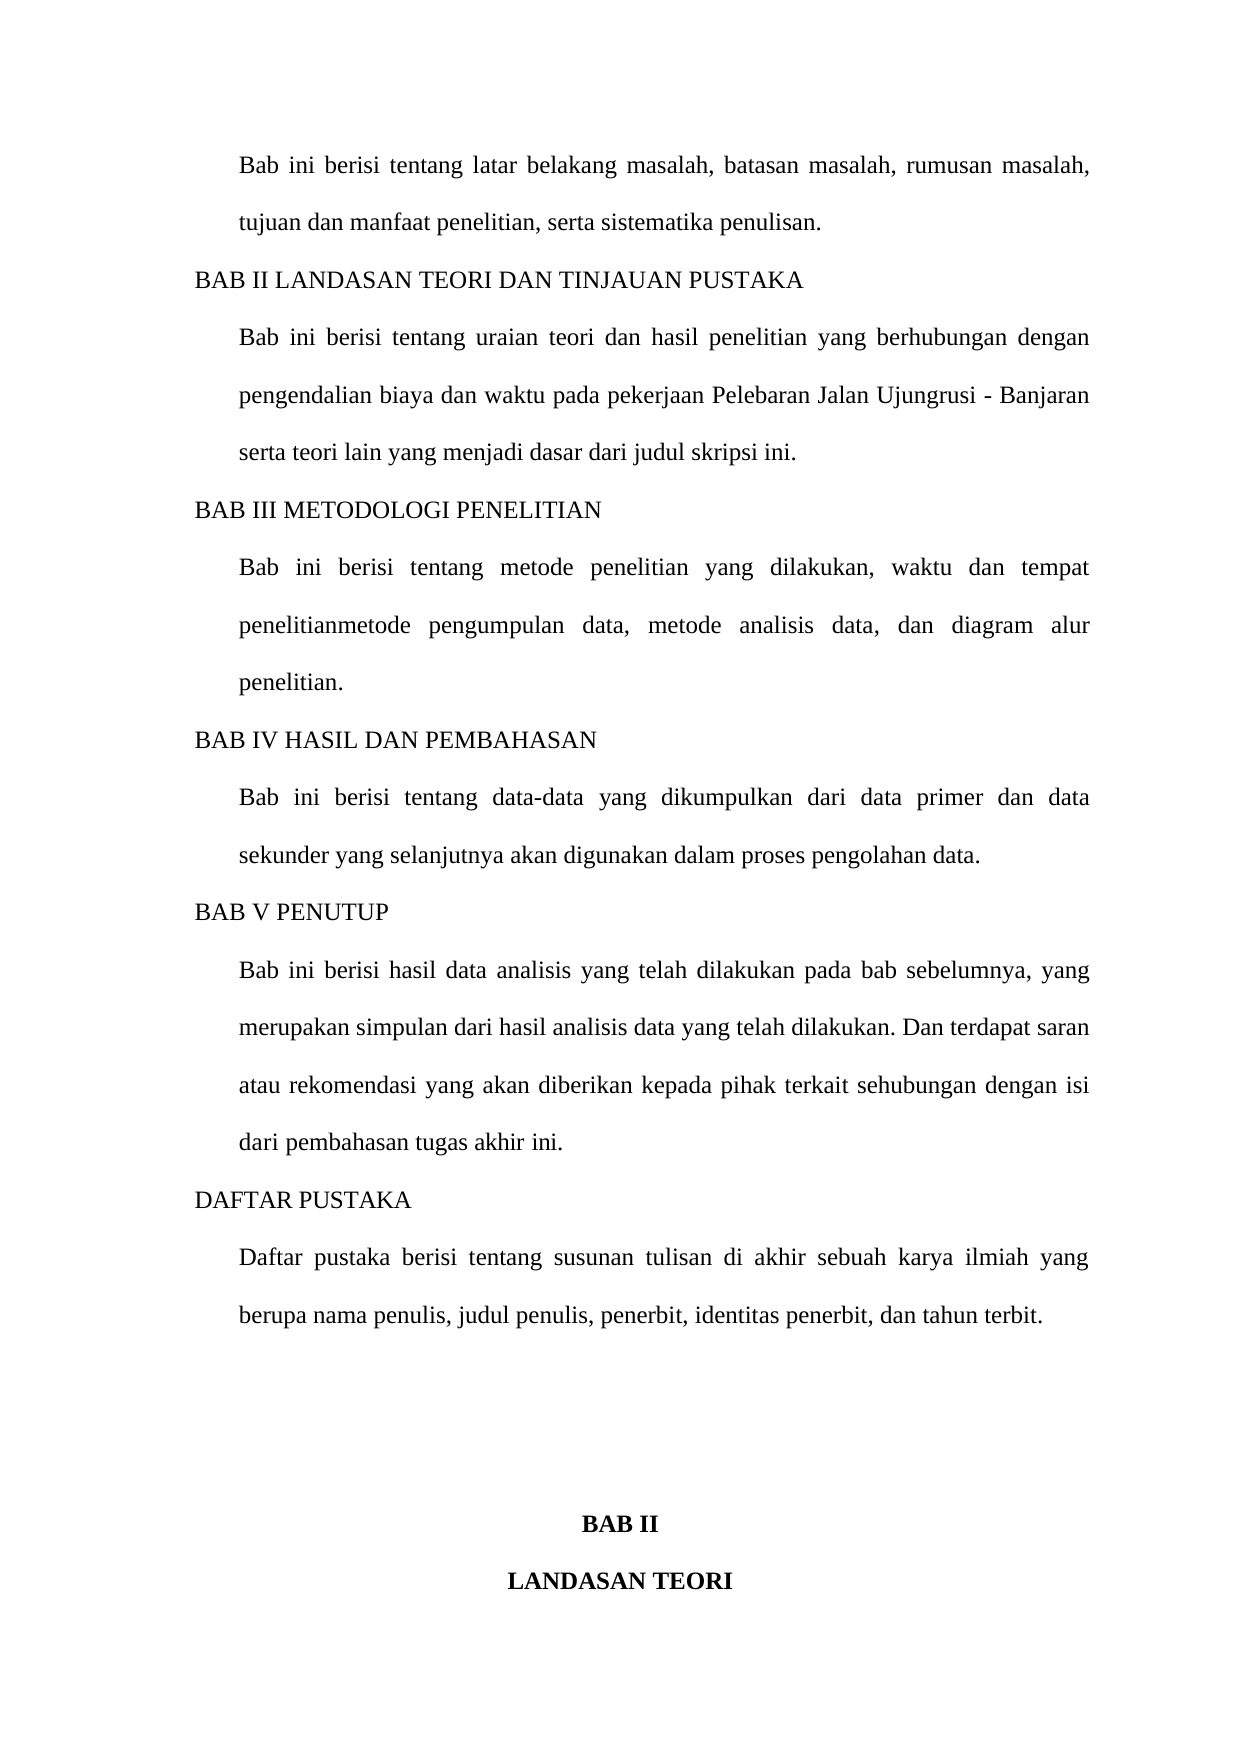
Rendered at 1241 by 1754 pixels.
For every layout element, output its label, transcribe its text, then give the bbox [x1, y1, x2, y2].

text Bab ini berisi tentang uraian teori dan hasil penelitian yang berhubungan dengan pengendalian biaya dan waktu pada pekerjaan Pelebaran Jalan Ujungrusi - Banjaran serta teori lain yang menjadi dasar dari judul skripsi ini. [239, 322, 1090, 466]
text Daftar pustaka berisi tentang susunan tulisan di akhir sebuah karya ilmiah yang berupa nama penulis, judul penulis, penerbit, identitas penerbit, dan tahun terbit. [239, 1242, 1090, 1329]
text Bab ini berisi tentang latar belakang masalah, batasan masalah, rumusan masalah, tujuan dan manfaat penelitian, serta sistematika penulisan. [239, 150, 1090, 236]
text BAB IV HASIL DAN PEMBAHASAN [194, 725, 1090, 754]
text BAB II [150, 1509, 1090, 1537]
text BAB II LANDASAN TEORI DAN TINJAUAN PUSTAKA [194, 265, 1019, 294]
text Bab ini berisi tentang metode penelitian yang dilakukan, waktu dan tempat penelitianmetode pengumpulan data, metode analisis data, dan diagram alur penelitian. [239, 552, 1090, 696]
text LANDASAN TEORI [150, 1566, 1090, 1595]
text BAB III METODOLOGI PENELITIAN [194, 495, 1090, 524]
text Bab ini berisi hasil data analisis yang telah dilakukan pada bab sebelumnya, yang merupakan simpulan dari hasil analisis data yang telah dilakukan. Dan terdapat saran atau rekomendasi yang akan diberikan kepada pihak terkait sehubungan dengan isi dari pembahasan tugas akhir ini. [239, 955, 1090, 1156]
text DAFTAR PUSTAKA [194, 1185, 1090, 1214]
text Bab ini berisi tentang data-data yang dikumpulkan dari data primer dan data sekunder yang selanjutnya akan digunakan dalam proses pengolahan data. [239, 782, 1090, 869]
text BAB V PENUTUP [194, 897, 1090, 926]
